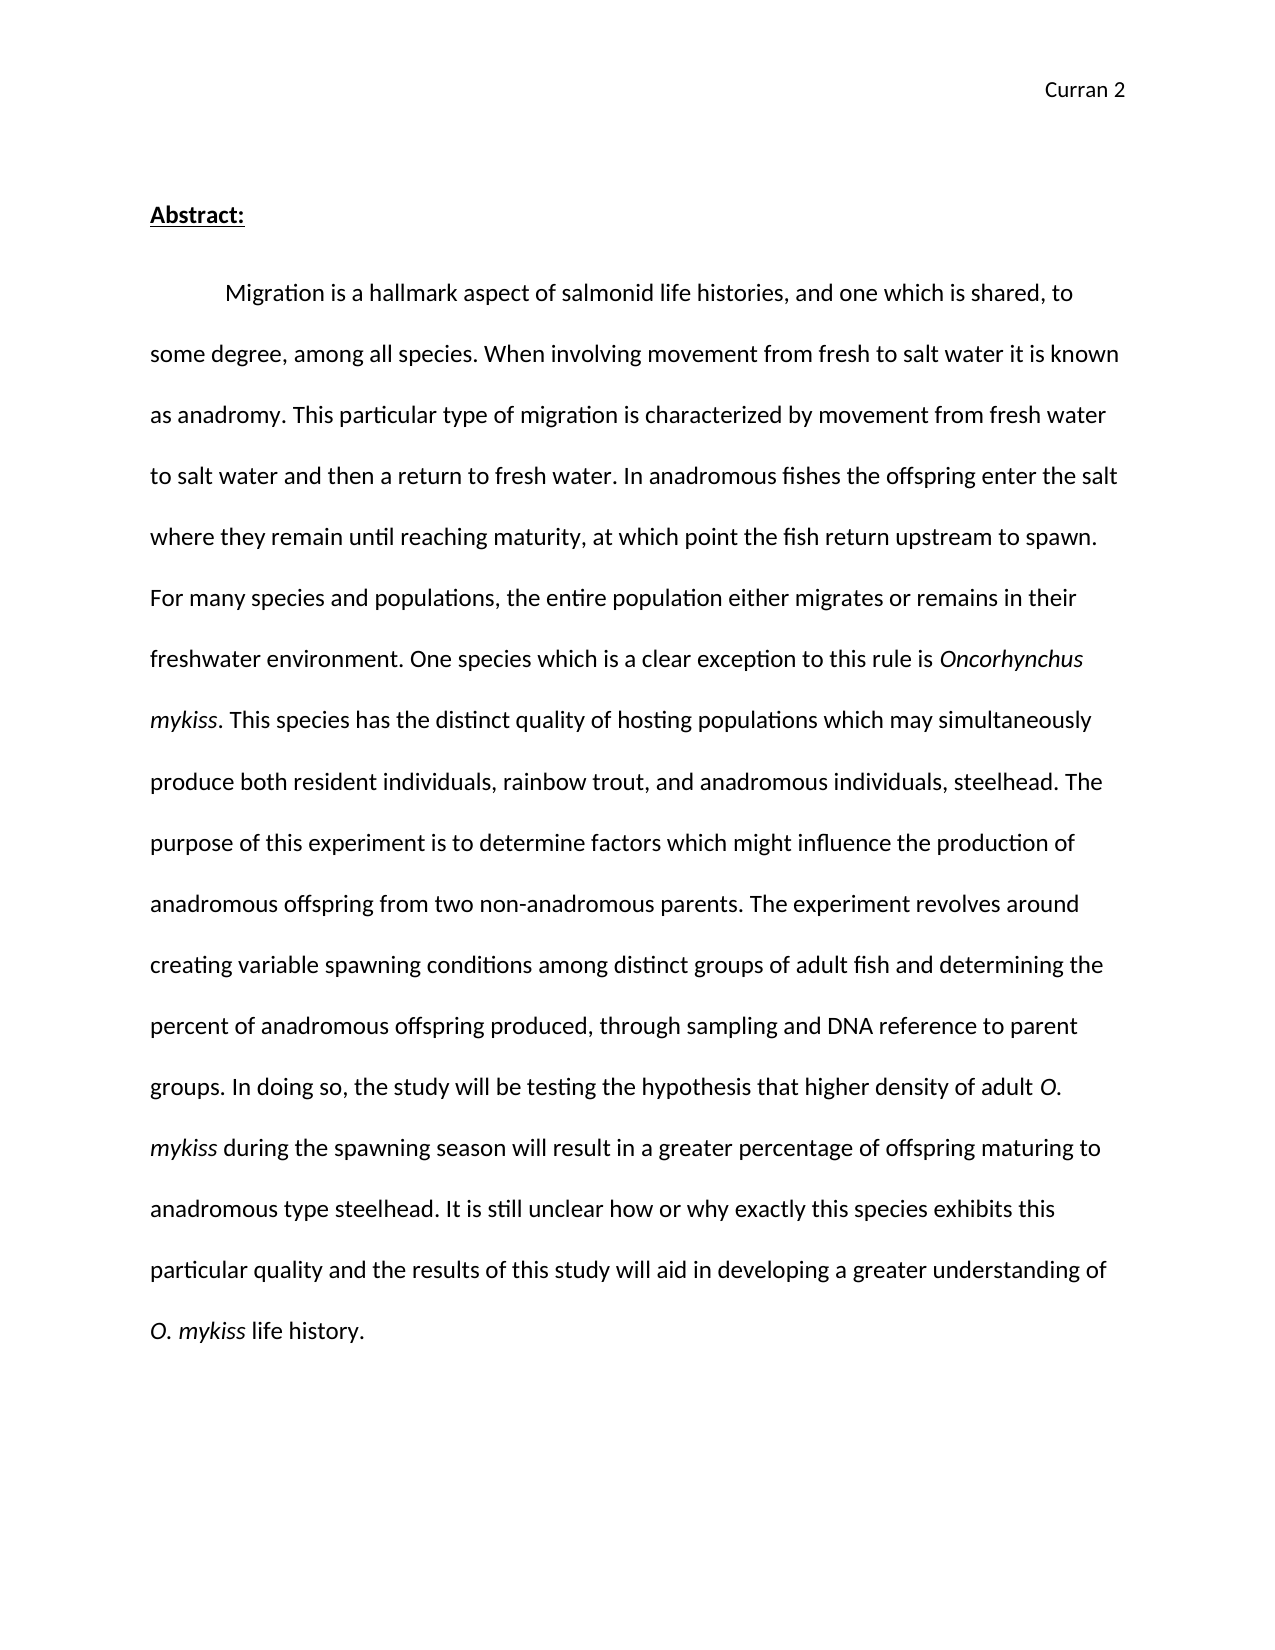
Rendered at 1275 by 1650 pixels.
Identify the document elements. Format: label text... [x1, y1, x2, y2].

text Abstract: [150, 199, 1125, 230]
text Migration is a hallmark aspect of salmonid life histories, and one which is shared, to some degree, among all species. When involving movement from fresh to salt water it is known as anadromy. This particular type of migration is characterized by movement from fresh water to salt water and then a return to fresh water. In anadromous fishes the offspring enter the salt where they remain until reaching maturity, at which point the fish return upstream to spawn. For many species and populations, the entire population either migrates or remains in their freshwater environment. One species which is a clear exception to this rule is Oncorhynchus mykiss. This species has the distinct quality of hosting populations which may simultaneously produce both resident individuals, rainbow trout, and anadromous individuals, steelhead. The purpose of this experiment is to determine factors which might influence the production of anadromous offspring from two non-anadromous parents. The experiment revolves around creating variable spawning conditions among distinct groups of adult fish and determining the percent of anadromous offspring produced, through sampling and DNA reference to parent groups. In doing so, the study will be testing the hypothesis that higher density of adult O. mykiss during the spawning season will result in a greater percentage of offspring maturing to anadromous type steelhead. It is still unclear how or why exactly this species exhibits this particular quality and the results of this study will aid in developing a greater understanding of O. mykiss life history. [150, 277, 1125, 1346]
